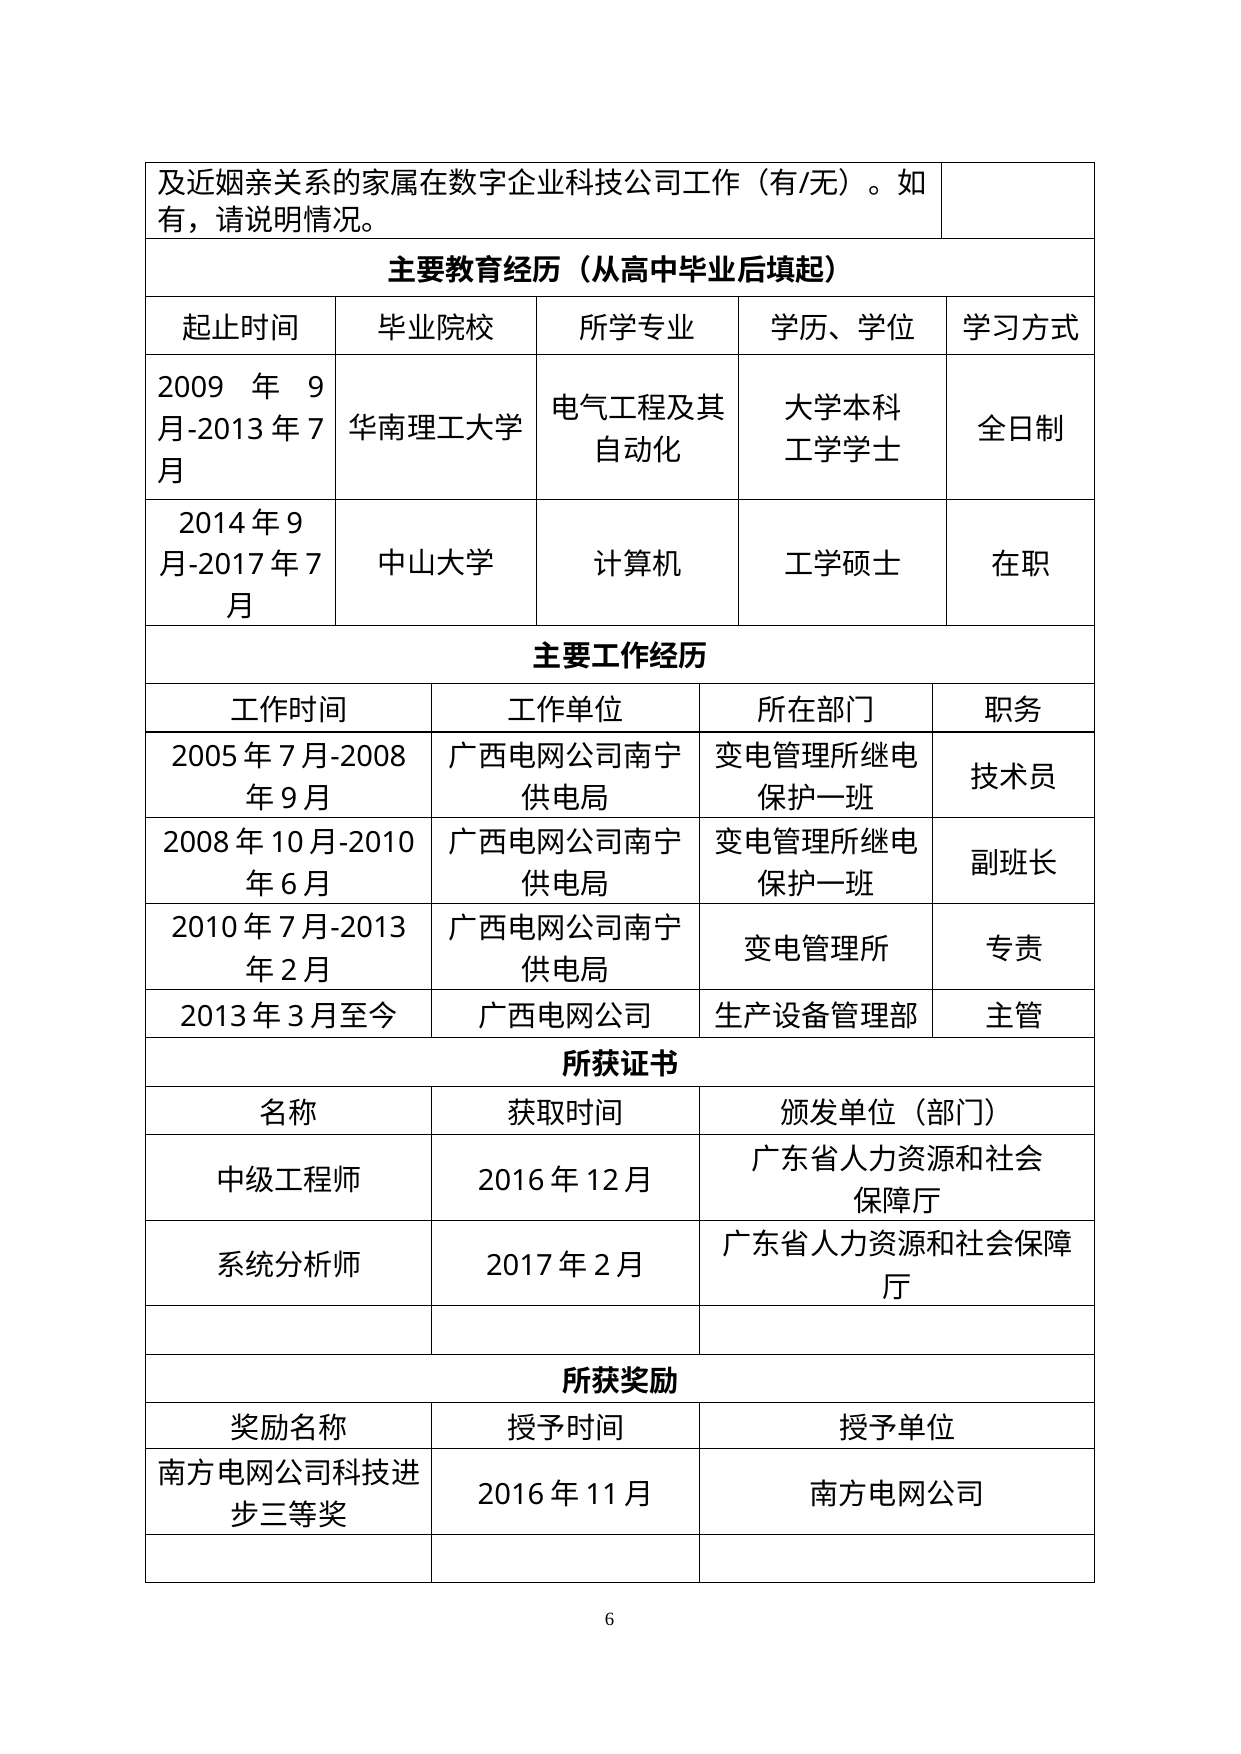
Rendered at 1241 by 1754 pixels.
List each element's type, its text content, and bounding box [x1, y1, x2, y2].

table_cell 变电管理所 [700, 904, 932, 989]
table_cell [146, 1535, 431, 1582]
table_cell 全日制 [947, 355, 1094, 499]
table_cell 所获奖励 [146, 1355, 1094, 1402]
table_cell 获取时间 [432, 1087, 699, 1134]
table_cell 所获证书 [146, 1038, 1094, 1086]
table_cell 颁发单位（部门） [700, 1087, 1094, 1134]
table_cell 学历、学位 [739, 297, 946, 354]
table_cell [432, 1306, 699, 1354]
table_cell 2016年12月 [432, 1135, 699, 1220]
table_cell 变电管理所继电保护一班 [700, 733, 932, 817]
table_cell 工作单位 [432, 684, 699, 731]
table_cell 变电管理所继电保护一班 [700, 818, 932, 903]
table_cell 奖励名称 [146, 1403, 431, 1448]
table_cell 副班长 [933, 818, 1094, 903]
table_cell 系统分析师 [146, 1221, 431, 1305]
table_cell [146, 163, 941, 238]
table_cell 2014年9月-2017年7月 [146, 500, 335, 625]
table_cell [700, 1306, 1094, 1354]
table_cell [432, 1535, 699, 1582]
table_cell 在职 [947, 500, 1094, 625]
table_cell 计算机 [537, 500, 738, 625]
table_cell 2005年7月-2008年9月 [146, 733, 431, 817]
table_cell 广西电网公司南宁供电局 [432, 818, 699, 903]
table_cell [146, 1306, 431, 1354]
table_cell 所在部门 [700, 684, 932, 731]
table_cell 2017年2月 [432, 1221, 699, 1305]
table_cell 技术员 [933, 733, 1094, 817]
table_cell 名称 [146, 1087, 431, 1134]
table_cell 广西电网公司南宁供电局 [432, 733, 699, 817]
table_cell 广西电网公司 [432, 990, 699, 1037]
table_cell 授予时间 [432, 1403, 699, 1448]
table_cell 生产设备管理部 [700, 990, 932, 1037]
table_cell 南方电网公司 [700, 1449, 1094, 1534]
table_cell [700, 1535, 1094, 1582]
table_cell 2013年3月至今 [146, 990, 431, 1037]
table_cell 电气工程及其自动化 [537, 355, 738, 499]
table_cell 广西电网公司南宁供电局 [432, 904, 699, 989]
table_cell 华南理工大学 [336, 355, 536, 499]
table_cell 授予单位 [700, 1403, 1094, 1448]
table_cell 中山大学 [336, 500, 536, 625]
table_cell 无 [942, 163, 1094, 238]
table_cell 工作时间 [146, 684, 431, 731]
table_cell 起止时间 [146, 297, 335, 354]
table_cell 所学专业 [537, 297, 738, 354]
table_cell 主管 [933, 990, 1094, 1037]
table_cell 2008年10月-2010年6月 [146, 818, 431, 903]
table_cell 学习方式 [947, 297, 1094, 354]
table_cell 广东省人力资源和社会保障厅 [700, 1221, 1094, 1305]
table_cell 职务 [933, 684, 1094, 731]
table_cell 毕业院校 [336, 297, 536, 354]
table_cell 工学硕士 [739, 500, 946, 625]
table_cell 主要教育经历（从高中毕业后填起） [146, 239, 1094, 296]
table_cell 广东省人力资源和社会 保障厅 [700, 1135, 1094, 1220]
table_cell 2010年7月-2013年2月 [146, 904, 431, 989]
table_cell 大学本科 工学学士 [739, 355, 946, 499]
table_cell 专责 [933, 904, 1094, 989]
table_cell 南方电网公司科技进步三等奖 [146, 1449, 431, 1534]
table_cell 中级工程师 [146, 1135, 431, 1220]
table_cell 2009年9月-2013年7月 [146, 355, 335, 499]
table_cell 主要工作经历 [146, 626, 1094, 683]
table_cell 2016年11月 [432, 1449, 699, 1534]
